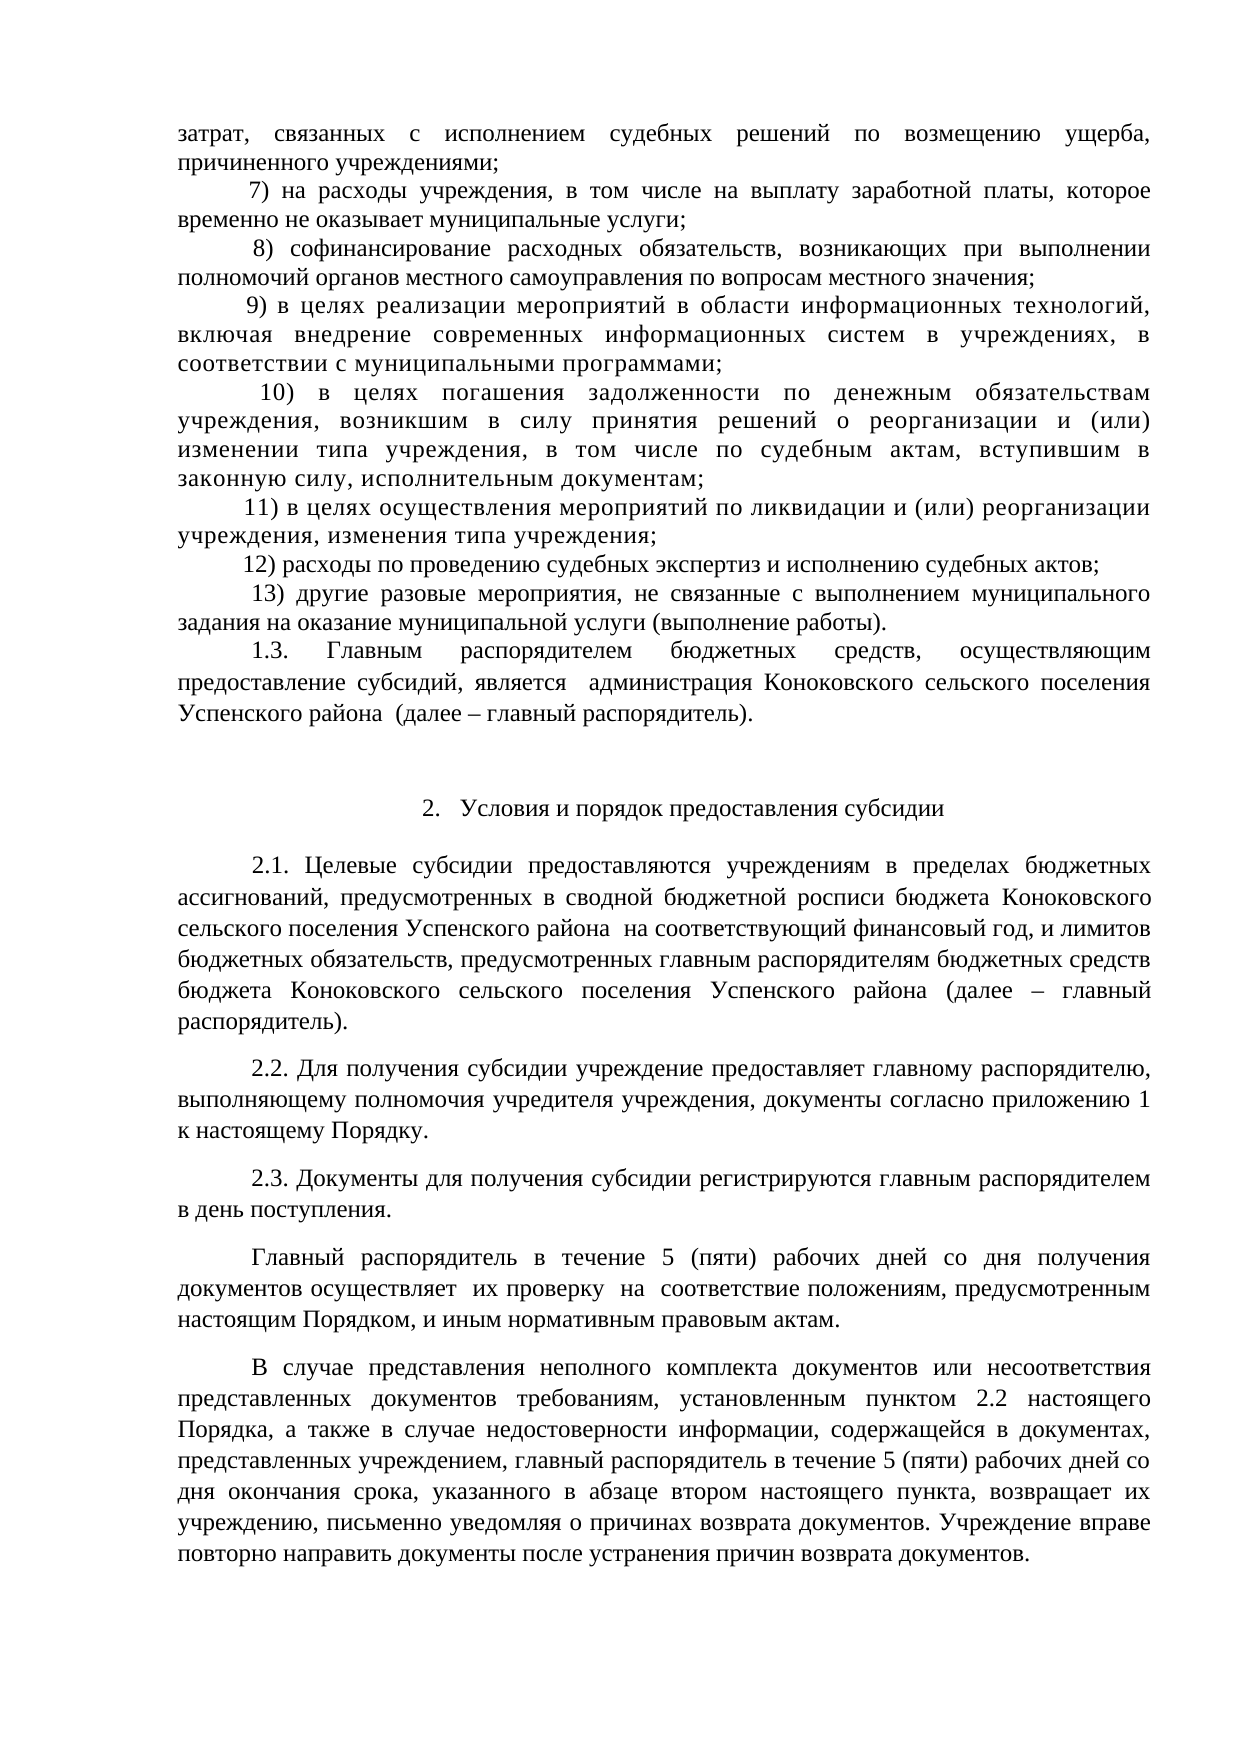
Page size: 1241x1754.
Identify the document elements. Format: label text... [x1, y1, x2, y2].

text 2.1. Целевые субсидии предоставляются учреждениям в пределах бюджетных ассигнований, предусмотренных в сводной бюджетной росписи бюджета Коноковского сельского поселения Успенского района на соответствующий финансовый год, и лимитов бюджетных обязательств, предусмотренных главным распорядителям бюджетных средств бюджета Коноковского сельского поселения Успенского района (далее – главный распорядитель). [177, 851, 1152, 1034]
text Главный распорядитель в течение 5 (пяти) рабочих дней со дня получения документов осуществляет их проверку на соответствие положениям, предусмотренным настоящим Порядком, и иным нормативным правовым актам. [177, 1242, 1152, 1333]
text 9) в целях реализации мероприятий в области информационных технологий, включая внедрение современных информационных систем в учреждениях, в соответствии с муниципальными программами; [177, 291, 1152, 377]
text 11) в целях осуществления мероприятий по ликвидации и (или) реорганизации учреждения, изменения типа учреждения; [177, 492, 1152, 549]
list Условия и порядок предоставления субсидии [215, 793, 1152, 822]
text 2.2. Для получения субсидии учреждение предоставляет главному распорядителю, выполняющему полномочия учредителя учреждения, документы согласно приложению 1 к настоящему Порядку. [177, 1053, 1152, 1144]
text 2.3. Документы для получения субсидии регистрируются главным распорядителем в день поступления. [177, 1163, 1152, 1223]
text 10) в целях погашения задолженности по денежным обязательствам учреждения, возникшим в силу принятия решений о реорганизации и (или) изменении типа учреждения, в том числе по судебным актам, вступившим в законную силу, исполнительным документам; [177, 377, 1152, 492]
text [177, 118, 1152, 176]
text 13) другие разовые мероприятия, не связанные с выполнением муниципального задания на оказание муниципальной услуги (выполнение работы). [177, 578, 1152, 636]
text 7) на расходы учреждения, в том числе на выплату заработной платы, которое временно не оказывает муниципальные услуги; [177, 176, 1152, 233]
text 1.3. Главным распорядителем бюджетных средств, осуществляющим предоставление субсидий, является администрация Коноковского сельского поселения Успенского района (далее – главный распорядитель). [177, 636, 1152, 726]
text 8) софинансирование расходных обязательств, возникающих при выполнении полномочий органов местного самоуправления по вопросам местного значения; [177, 233, 1152, 291]
text В случае представления неполного комплекта документов или несоответствия представленных документов требованиям, установленным пунктом 2.2 настоящего Порядка, а также в случае недостоверности информации, содержащейся в документах, представленных учреждением, главный распорядитель в течение 5 (пяти) рабочих дней со дня окончания срока, указанного в абзаце втором настоящего пункта, возвращает их учреждению, письменно уведомляя о причинах возврата документов. Учреждение вправе повторно направить документы после устранения причин возврата документов. [177, 1352, 1152, 1567]
text 12) расходы по проведению судебных экспертиз и исполнению судебных актов; [177, 549, 1152, 578]
